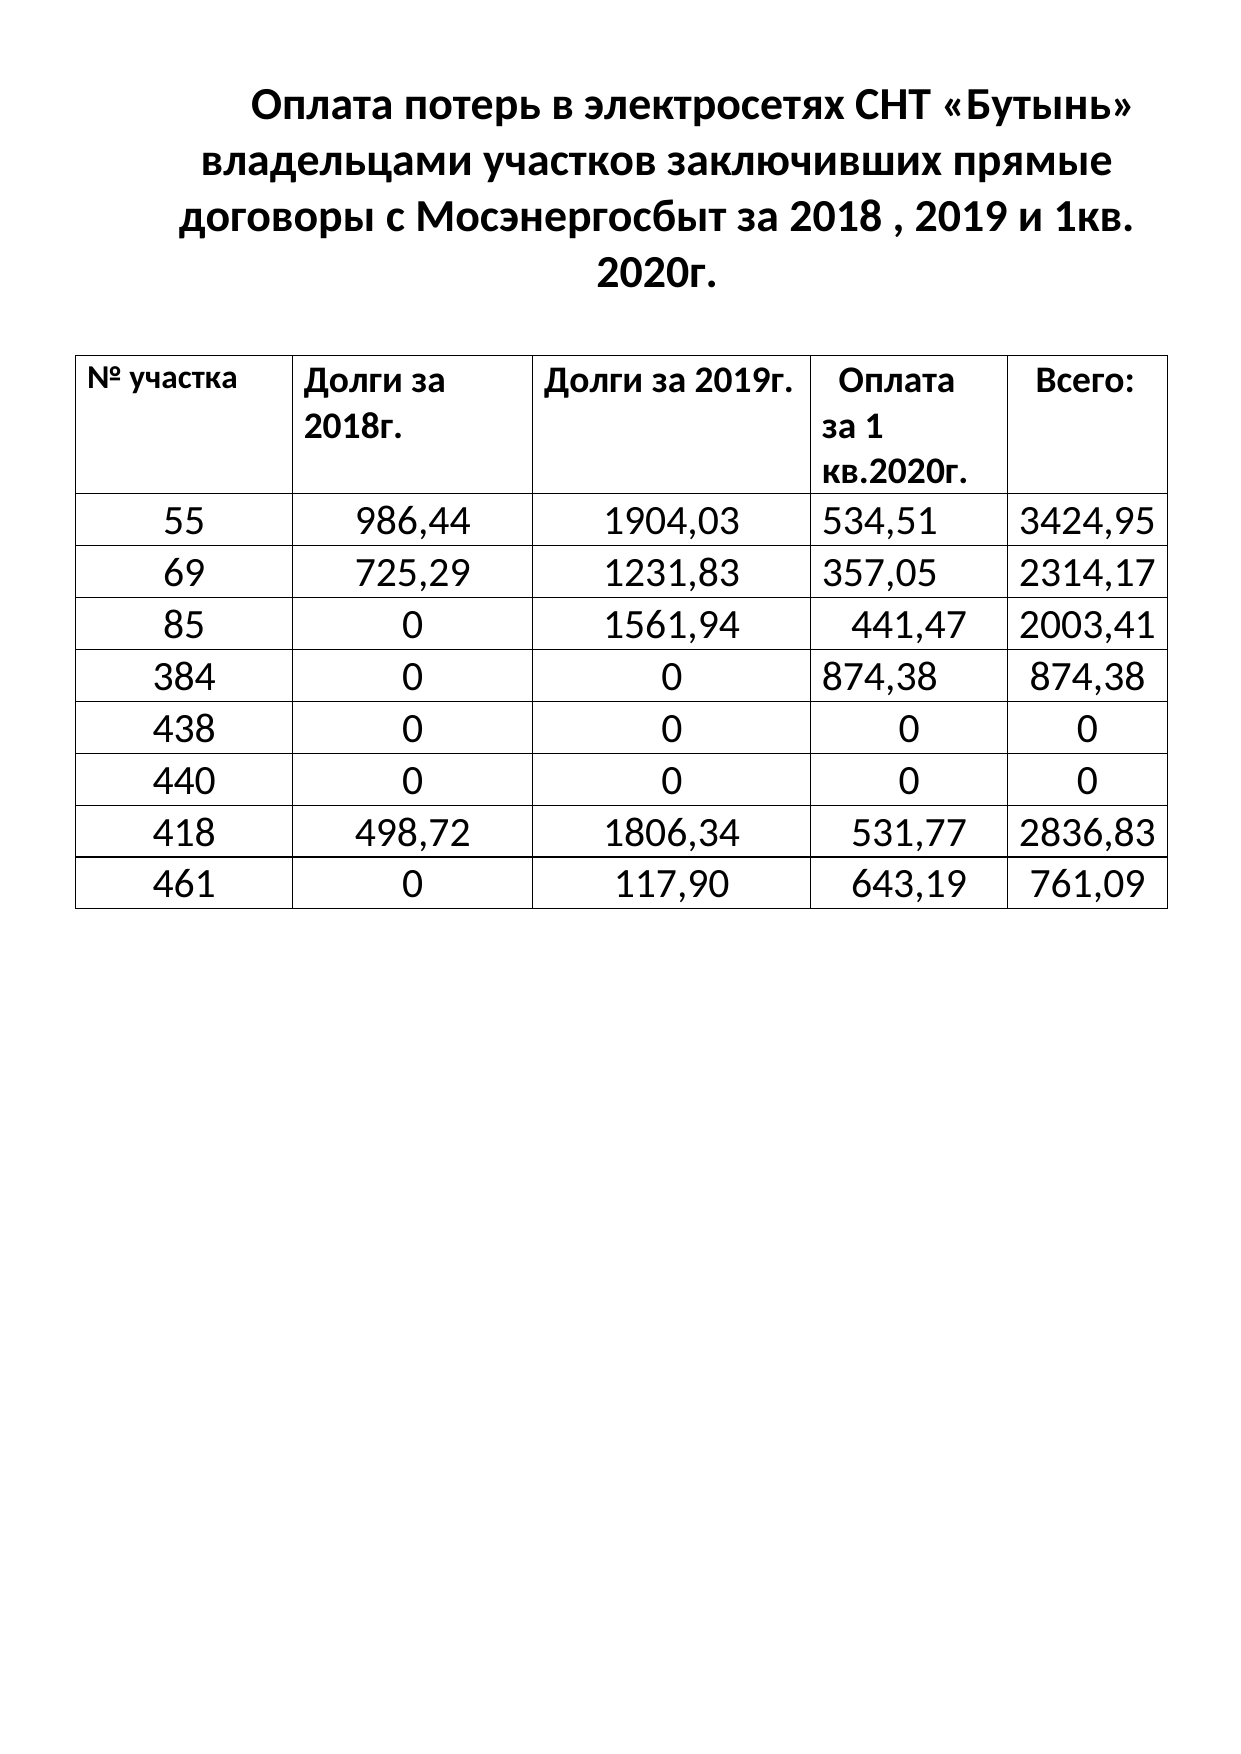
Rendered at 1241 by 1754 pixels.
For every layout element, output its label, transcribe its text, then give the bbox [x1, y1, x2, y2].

table_cell 2314,17 [1008, 546, 1167, 597]
table_cell 0 [293, 754, 532, 804]
table_cell 643,19 [811, 858, 1007, 908]
table_cell 1231,83 [533, 546, 810, 597]
table_cell 874,38 [811, 650, 1007, 701]
table_cell 357,05 [811, 546, 1007, 597]
table_cell 1806,34 [533, 806, 810, 856]
table_cell 55 [76, 494, 292, 545]
table_cell 534,51 [811, 494, 1007, 545]
table_header Долги за 2018г. [293, 356, 532, 493]
table_cell 986,44 [293, 494, 532, 545]
table_cell 874,38 [1008, 650, 1167, 701]
table_cell 117,90 [533, 858, 810, 908]
table_cell 725,29 [293, 546, 532, 597]
table_cell 384 [76, 650, 292, 701]
table_cell 0 [533, 702, 810, 753]
table_cell 1561,94 [533, 598, 810, 649]
table_cell 440 [76, 754, 292, 804]
table_cell 3424,95 [1008, 494, 1167, 545]
table_cell 438 [76, 702, 292, 753]
table_cell 531,77 [811, 806, 1007, 856]
table_header Долги за 2019г. [533, 356, 810, 493]
table_header Оплата за 1 кв.2020г. [811, 356, 1007, 493]
table_cell 85 [76, 598, 292, 649]
table_cell 0 [293, 858, 532, 908]
table_cell 0 [533, 650, 810, 701]
table_cell 0 [811, 702, 1007, 753]
table_cell 418 [76, 806, 292, 856]
table_header Всего: [1008, 356, 1167, 493]
text Оплата потерь в электросетях СНТ «Бутынь» владельцами участков заключивших прямые договоры с Мосэнергосбыт за 2018 , 2019 и 1кв. 2020г. [149, 75, 1165, 299]
table_cell 441,47 [811, 598, 1007, 649]
table_cell 2003,41 [1008, 598, 1167, 649]
table_cell 0 [533, 754, 810, 804]
table_header № участка [76, 356, 292, 493]
table_cell 0 [293, 598, 532, 649]
table_cell 1904,03 [533, 494, 810, 545]
table_cell 0 [1008, 702, 1167, 753]
table_cell 0 [1008, 754, 1167, 804]
table_cell 498,72 [293, 806, 532, 856]
table_cell 461 [76, 858, 292, 908]
table_cell 69 [76, 546, 292, 597]
table_cell 2836,83 [1008, 806, 1167, 856]
table_cell 0 [293, 702, 532, 753]
table_cell 0 [293, 650, 532, 701]
table_cell 0 [811, 754, 1007, 804]
table_cell 761,09 [1008, 858, 1167, 908]
